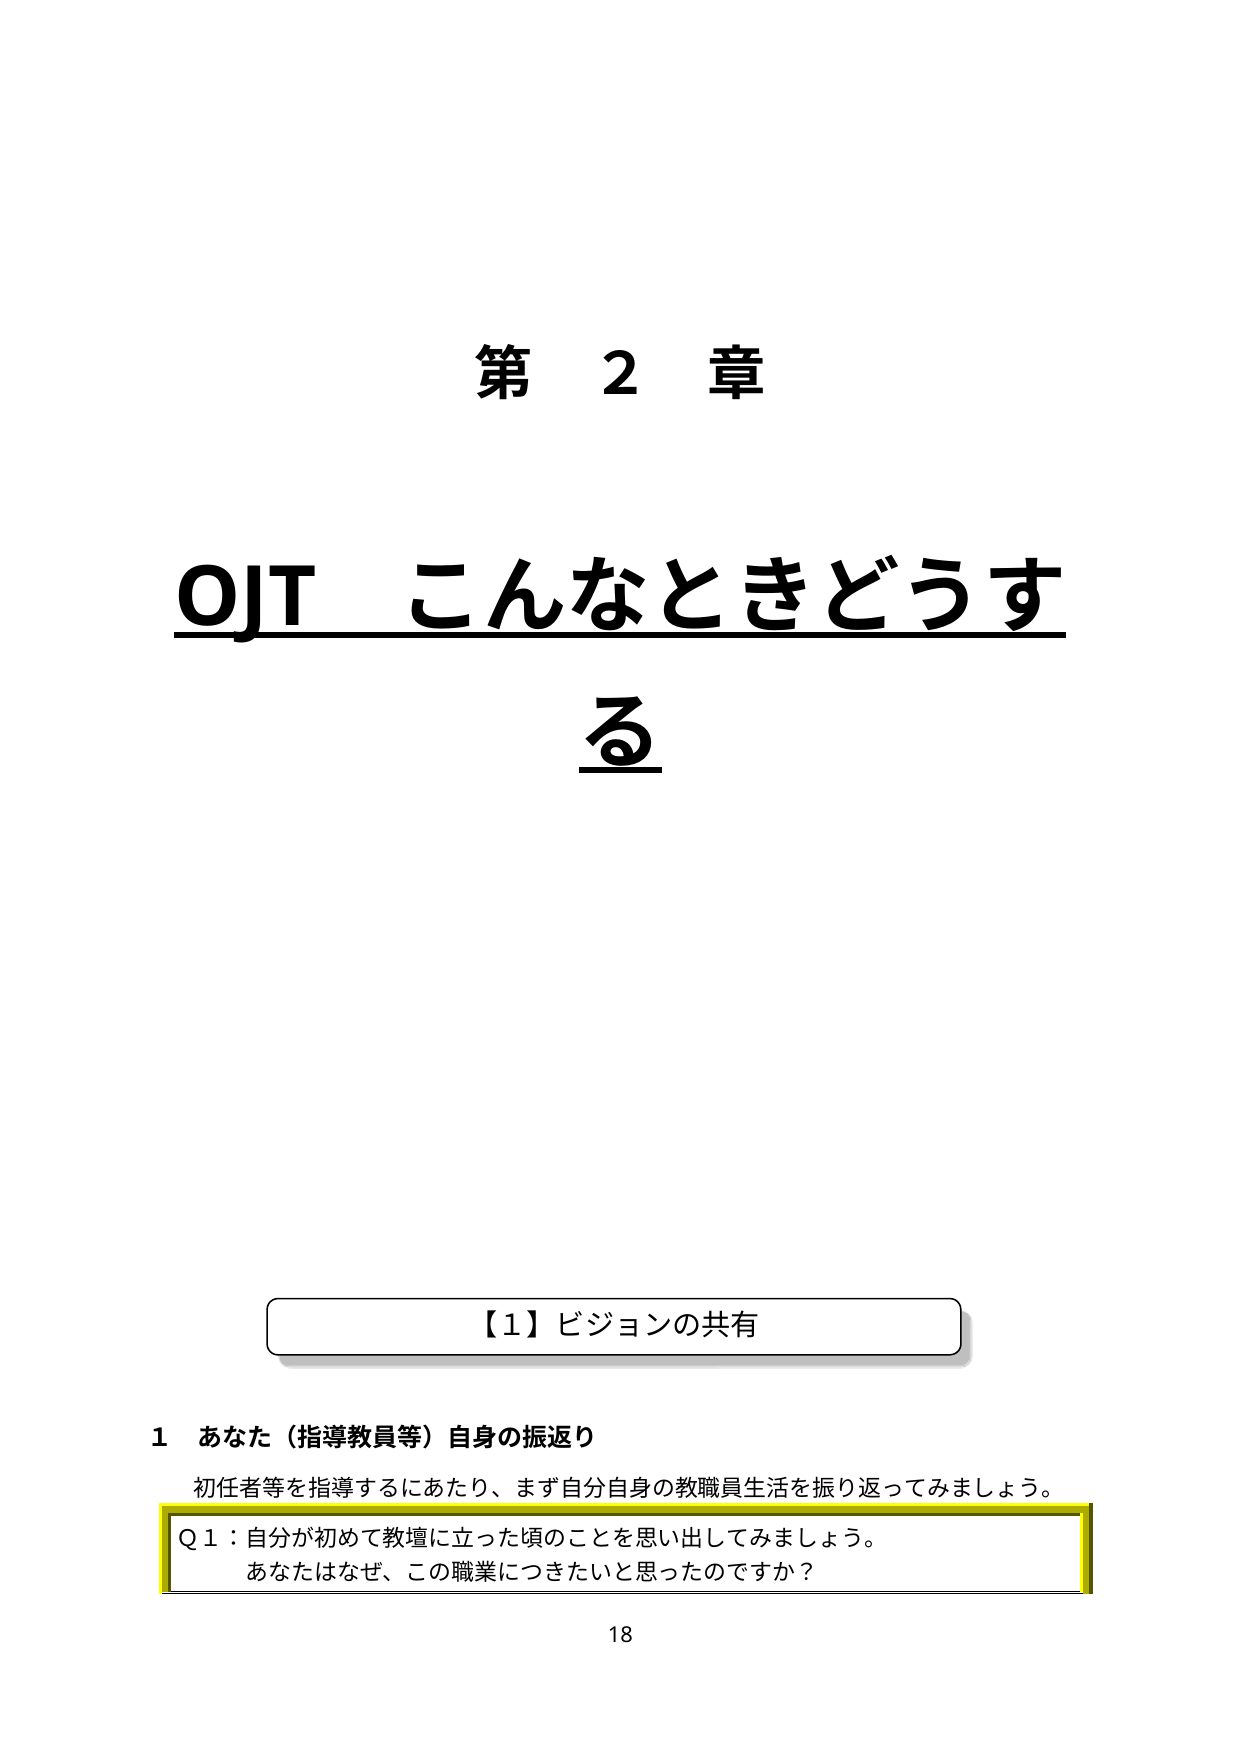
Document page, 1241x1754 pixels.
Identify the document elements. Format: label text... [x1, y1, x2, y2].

text 初任者等を指導するにあたり、まず自分自身の教職員生活を振り返ってみましょう。 [148, 1469, 1092, 1503]
text 第 ２ 章 [148, 318, 1092, 420]
text OJT こんなときどうする [148, 521, 1092, 792]
text １ あなた（指導教員等）自身の振返り [148, 1402, 1092, 1469]
table_header Ｑ１：自分が初めて教壇に立った頃のことを思い出してみましょう。 あなたはなぜ、この職業につきたいと思ったのですか？ [171, 1516, 1080, 1591]
